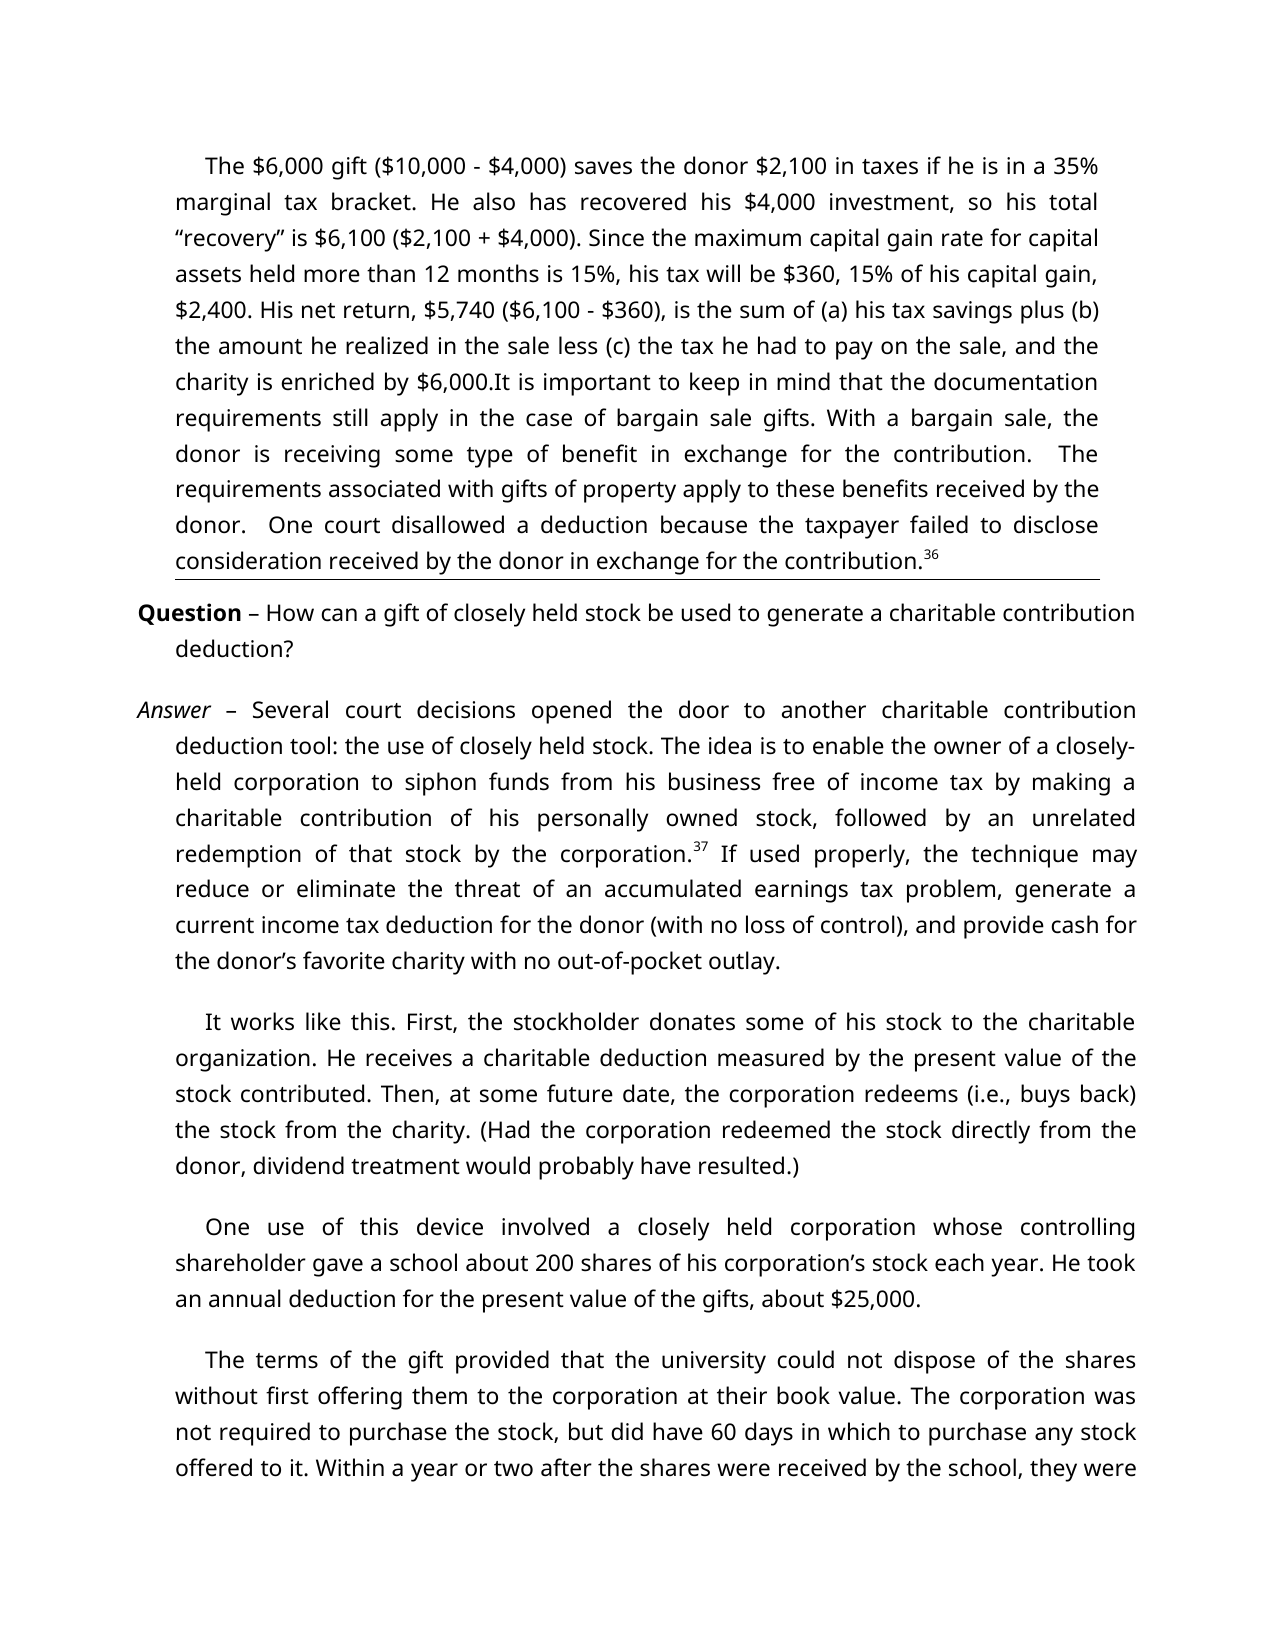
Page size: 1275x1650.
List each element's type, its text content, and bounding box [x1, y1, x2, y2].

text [175, 1344, 1138, 1483]
text Answer – Several court decisions opened the door to another charitable contribution deduction tool: the use of closely held stock. The idea is to enable the owner of a closely-held corporation to siphon funds from his business free of income tax by making a charitable contribution of his personally owned stock, followed by an unrelated redemption of that stock by the corporation. If used properly, the technique may reduce or eliminate the threat of an accumulated earnings tax problem, generate a current income tax deduction for the donor (with no loss of control), and provide cash for the donor’s favorite charity with no out-of-pocket outlay. [137, 694, 1138, 977]
text Question – How can a gift of closely held stock be used to generate a charitable contribution deduction? [137, 597, 1138, 664]
text It works like this. First, the stockholder donates some of his stock to the charitable organization. He receives a charitable deduction measured by the present value of the stock contributed. Then, at some future date, the corporation redeems (i.e., buys back) the stock from the charity. (Had the corporation redeemed the stock directly from the donor, dividend treatment would probably have resulted.) [175, 1006, 1138, 1181]
text The $6,000 gift ($10,000 - $4,000) saves the donor $2,100 in taxes if he is in a 35% marginal tax bracket. He also has recovered his $4,000 investment, so his total “recovery” is $6,100 ($2,100 + $4,000). Since the maximum capital gain rate for capital assets held more than 12 months is 15%, his tax will be $360, 15% of his capital gain, $2,400. His net return, $5,740 ($6,100 - $360), is the sum of (a) his tax savings plus (b) the amount he realized in the sale less (c) the tax he had to pay on the sale, and the charity is enriched by $6,000.It is important to keep in mind that the documentation requirements still apply in the case of bargain sale gifts. With a bargain sale, the donor is receiving some type of benefit in exchange for the contribution. The requirements associated with gifts of property apply to these benefits received by the donor. One court disallowed a deduction because the taxpayer failed to disclose consideration received by the donor in exchange for the contribution. [175, 150, 1100, 579]
text One use of this device involved a closely held corporation whose controlling shareholder gave a school about 200 shares of his corporation’s stock each year. He took an annual deduction for the present value of the gifts, about $25,000. [175, 1211, 1138, 1314]
